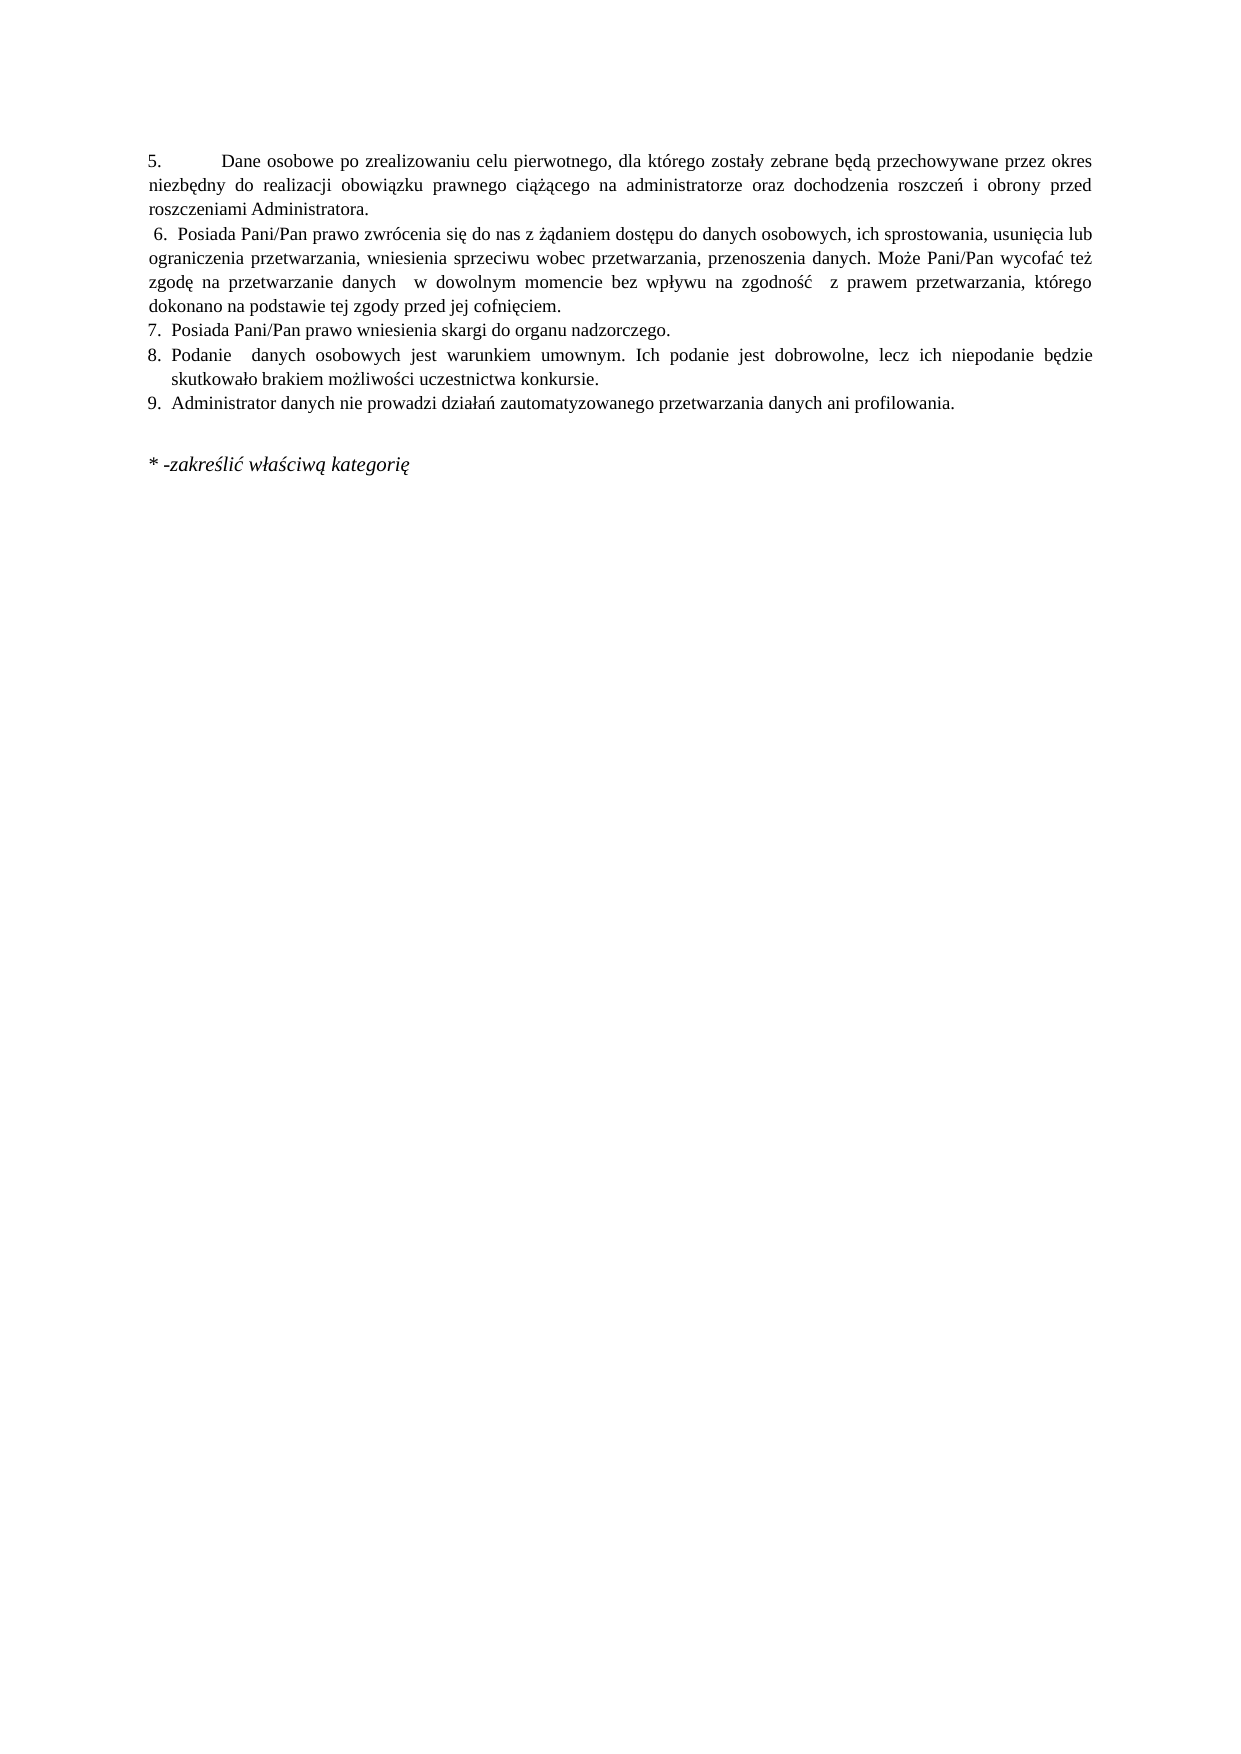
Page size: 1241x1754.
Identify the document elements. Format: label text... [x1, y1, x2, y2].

text * -zakreślić właściwą kategorię [147, 452, 1099, 476]
list Administrator danych nie prowadzi działań zautomatyzowanego przetwarzania danych ani profilowania. [147, 392, 1094, 414]
list Podanie danych osobowych jest warunkiem umownym. Ich podanie jest dobrowolne, lecz ich niepodanie będzie skutkowało brakiem możliwości uczestnictwa konkursie. [147, 344, 1094, 389]
list Dane osobowe po zrealizowaniu celu pierwotnego, dla którego zostały zebrane będą przechowywane przez okres niezbędny do realizacji obowiązku prawnego ciążącego na administratorze oraz dochodzenia roszczeń i obrony przed roszczeniami Administratora. [147, 150, 1094, 220]
text 6. Posiada Pani/Pan prawo zwrócenia się do nas z żądaniem dostępu do danych osobowych, ich sprostowania, usunięcia lub ograniczenia przetwarzania, wniesienia sprzeciwu wobec przetwarzania, przenoszenia danych. Może Pani/Pan wycofać też zgodę na przetwarzanie danych w dowolnym momencie bez wpływu na zgodność z prawem przetwarzania, którego dokonano na podstawie tej zgody przed jej cofnięciem. [148, 223, 1094, 316]
list Posiada Pani/Pan prawo wniesienia skargi do organu nadzorczego. [147, 319, 1094, 341]
